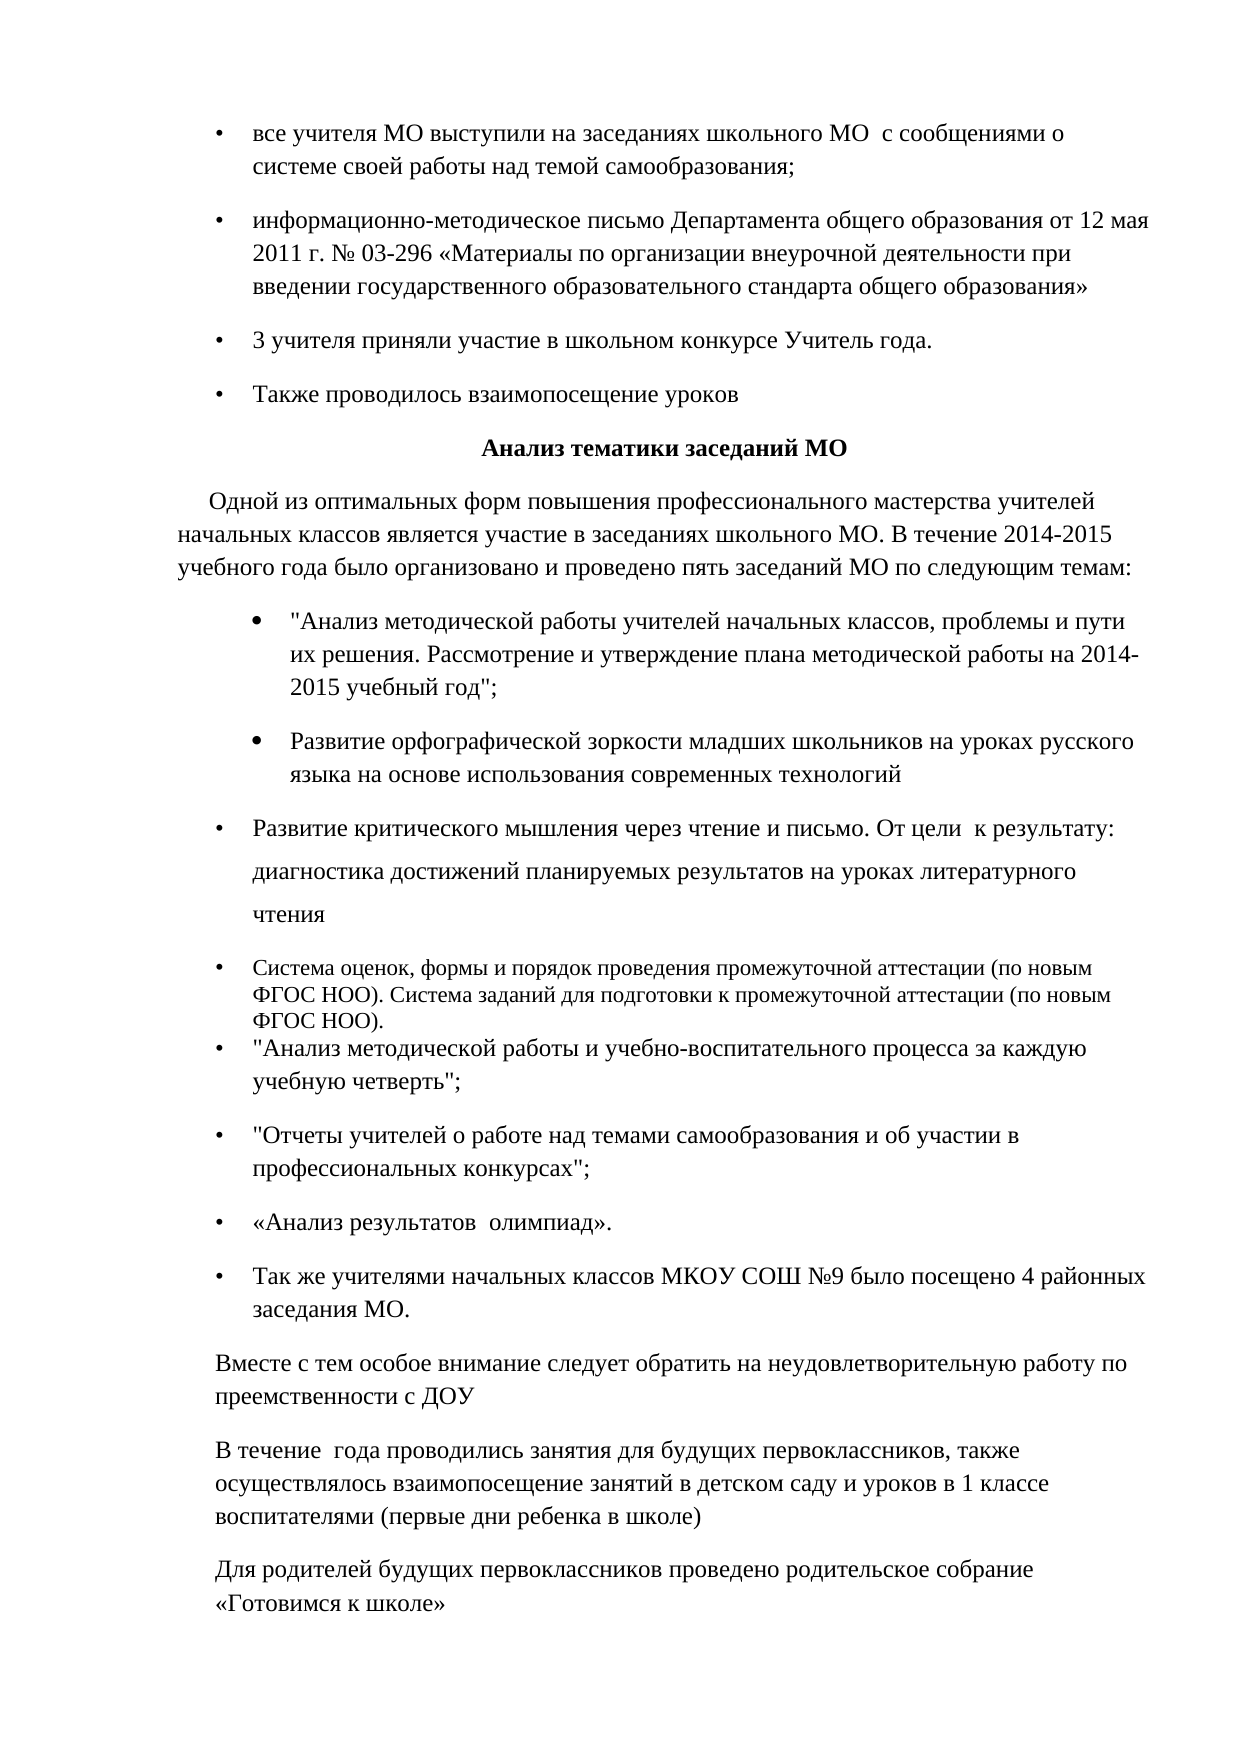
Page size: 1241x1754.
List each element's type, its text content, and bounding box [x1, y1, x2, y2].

list "Анализ методической работы и учебно-воспитательного процесса за каждую учебную четверть"; [215, 1033, 1152, 1095]
list все учителя МО выступили на заседаниях школьного МО с сообщениями о системе своей работы над темой самообразования; [215, 118, 1152, 180]
text В течение года проводились занятия для будущих первоклассников, также осуществлялось взаимопосещение занятий в детском саду и уроков в 1 классе воспитателями (первые дни ребенка в школе) [215, 1435, 1152, 1529]
list Также проводилось взаимопосещение уроков [215, 379, 1152, 407]
list Развитие орфографической зоркости младших школьников на уроках русского языка на основе использования современных технологий [252, 726, 1152, 788]
list Система оценок, формы и порядок проведения промежуточной аттестации (по новым ФГОС НОО). Система заданий для подготовки к промежуточной аттестации (по новым ФГОС НОО). [215, 952, 1152, 1033]
text Для родителей будущих первоклассников проведено родительское собрание «Готовимся к школе» [215, 1554, 1152, 1616]
list "Анализ методической работы учителей начальных классов, проблемы и пути их решения. Рассмотрение и утверждение плана методической работы на 2014-2015 учебный год"; [252, 606, 1152, 701]
list «Анализ результатов олимпиад». [215, 1207, 1152, 1236]
list Так же учителями начальных классов МКОУ СОШ №9 было посещено 4 районных заседания МО. [215, 1261, 1152, 1323]
list Развитие критического мышления через чтение и письмо. От цели к результату: диагностика достижений планируемых результатов на уроках литературного чтения [215, 813, 1152, 928]
list информационно-методическое письмо Департамента общего образования от 12 мая 2011 г. № 03-296 «Материалы по организации внеурочной деятельности при введении государственного образовательного стандарта общего образования» [215, 205, 1152, 300]
list 3 учителя приняли участие в школьном конкурсе Учитель года. [215, 325, 1152, 354]
text Одной из оптимальных форм повышения профессионального мастерства учителей начальных классов является участие в заседаниях школьного МО. В течение 2014-2015 учебного года было организовано и проведено пять заседаний МО по следующим темам: [177, 486, 1152, 581]
text Анализ тематики заседаний МО [177, 433, 1152, 461]
text Вместе с тем особое внимание следует обратить на неудовлетворительную работу по преемственности с ДОУ [215, 1348, 1152, 1409]
list "Отчеты учителей о работе над темами самообразования и об участии в профессиональных конкурсах"; [215, 1120, 1152, 1182]
